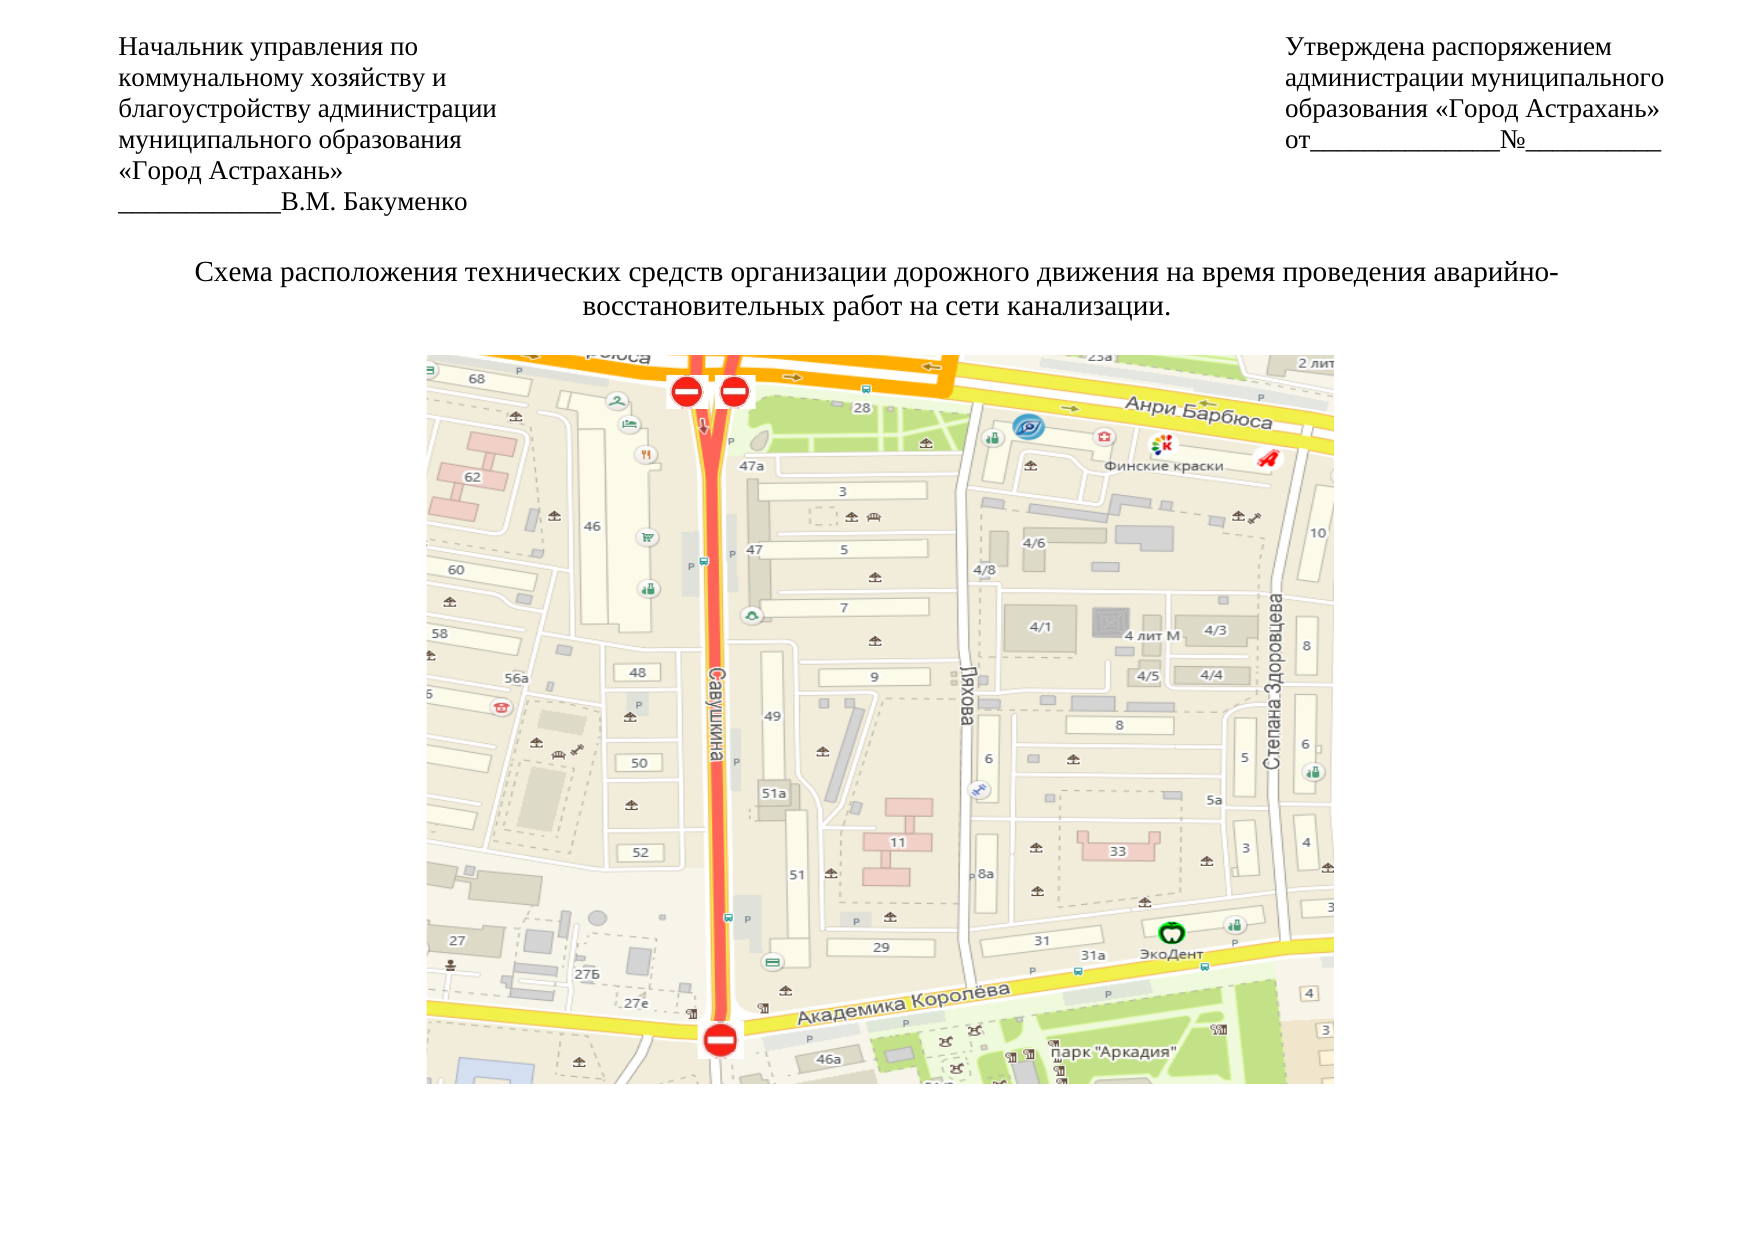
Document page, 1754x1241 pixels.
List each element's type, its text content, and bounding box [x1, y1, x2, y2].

table_header Начальник управления по коммунальному хозяйству и благоустройству администрации муниципального образования «Город Астрахань» ____________В.М. Бакуменко [107, 30, 709, 221]
text Схема расположения технических средств организации дорожного движения на время проведения аварийно-восстановительных работ на сети канализации. [118, 254, 1636, 321]
table_header Утверждена распоряжением администрации муниципального образования «Город Астрахань» от______________№__________ [709, 30, 1683, 221]
picture [426, 355, 1334, 1084]
